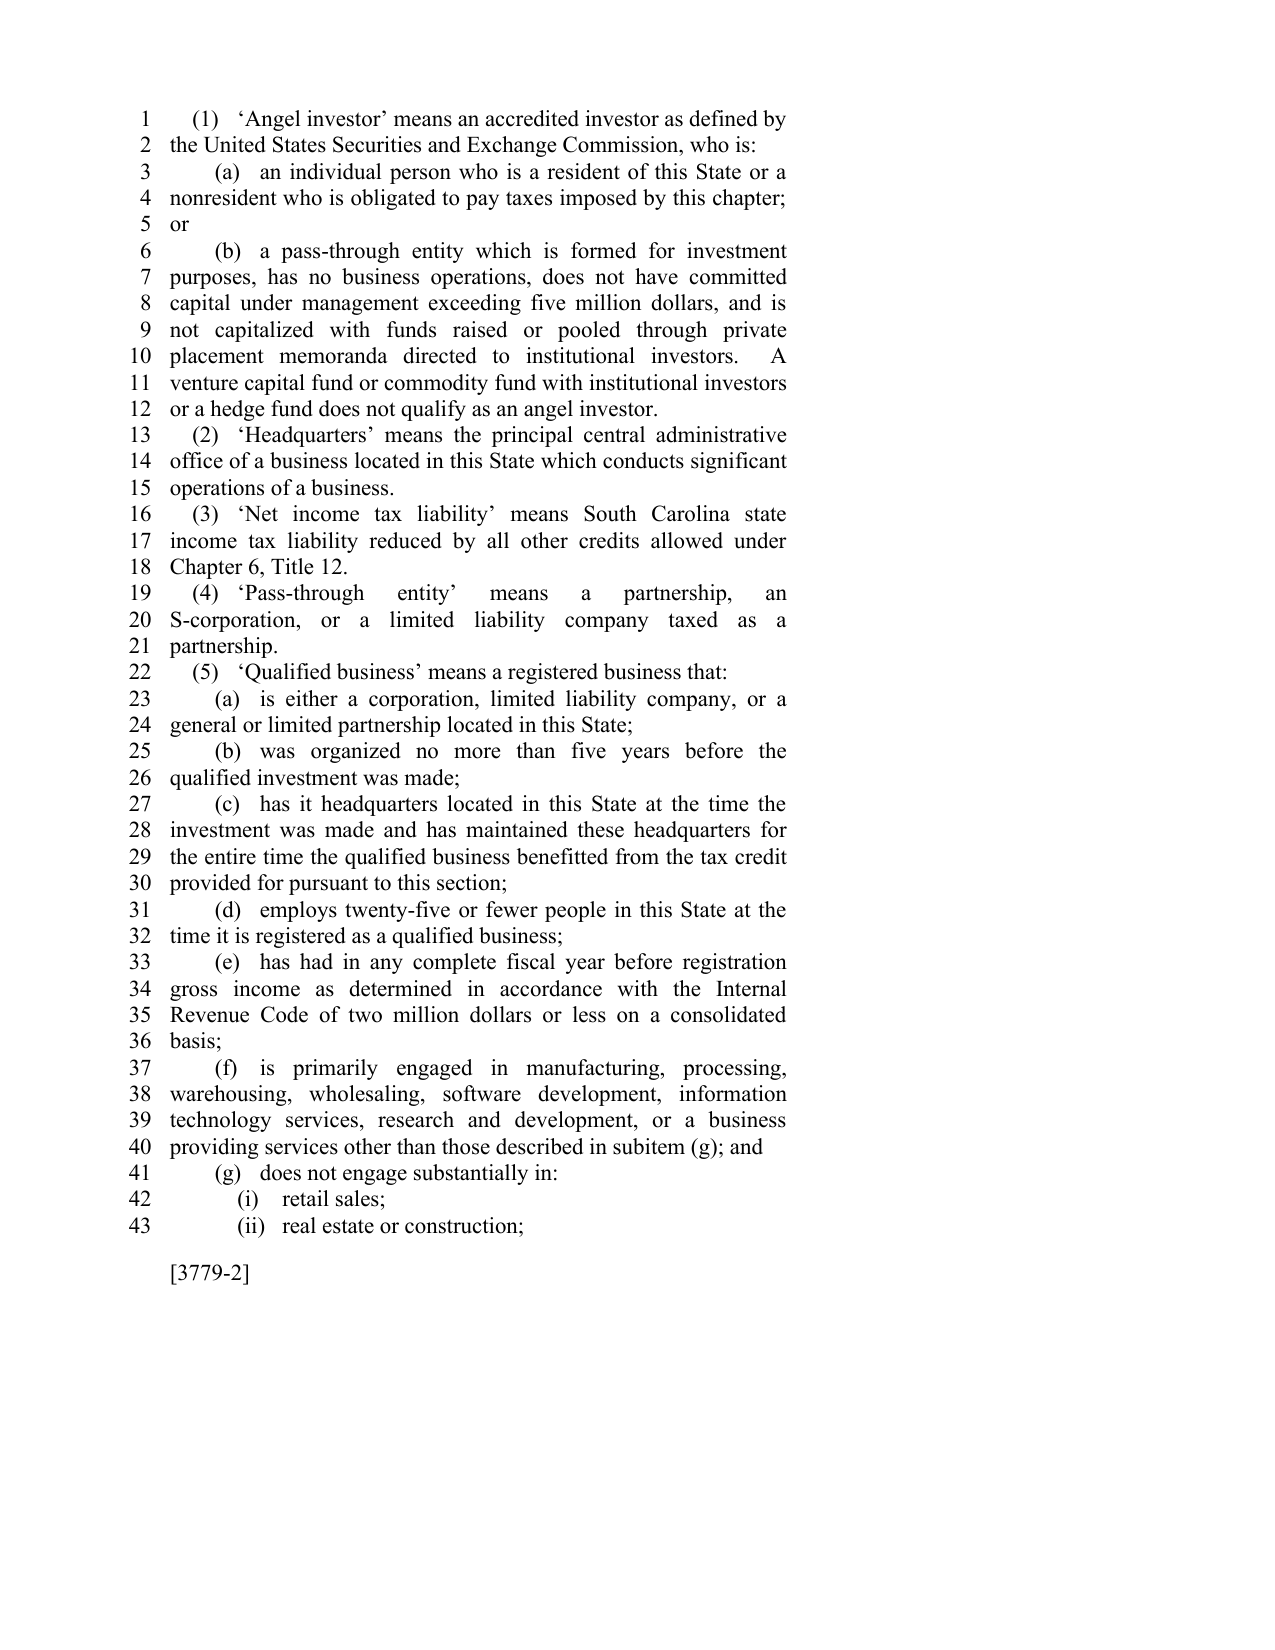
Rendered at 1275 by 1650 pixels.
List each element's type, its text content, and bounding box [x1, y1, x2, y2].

text (f) is primarily engaged in manufacturing, processing, warehousing, wholesaling, software development, information technology services, research and development, or a business providing services other than those described in subitem (g); and [169, 1054, 787, 1159]
text (3) ‘Net income tax liability’ means South Carolina state income tax liability reduced by all other credits allowed under Chapter 6, Title 12. [169, 500, 787, 579]
text (ii) real estate or construction; [169, 1212, 787, 1238]
text (2) ‘Headquarters’ means the principal central administrative office of a business located in this State which conducts significant operations of a business. [169, 421, 787, 500]
text (1) ‘Angel investor’ means an accredited investor as defined by the United States Securities and Exchange Commission, who is: [169, 105, 787, 158]
text (5) ‘Qualified business’ means a registered business that: [169, 658, 787, 685]
text (d) employs twenty-five or fewer people in this State at the time it is registered as a qualified business; [169, 896, 787, 948]
text (e) has had in any complete fiscal year before registration gross income as determined in accordance with the Internal Revenue Code of two million dollars or less on a consolidated basis; [169, 948, 787, 1054]
text (4) ‘Pass-through entity’ means a partnership, an S-corporation, or a limited liability company taxed as a partnership. [169, 579, 787, 658]
text (b) was organized no more than five years before the qualified investment was made; [169, 737, 787, 790]
text (c) has it headquarters located in this State at the time the investment was made and has maintained these headquarters for the entire time the qualified business benefitted from the tax credit provided for pursuant to this section; [169, 790, 787, 896]
text (a) an individual person who is a resident of this State or a nonresident who is obligated to pay taxes imposed by this chapter; or [169, 158, 787, 237]
text (g) does not engage substantially in: [169, 1159, 787, 1186]
text (b) a pass-through entity which is formed for investment purposes, has no business operations, does not have committed capital under management exceeding five million dollars, and is not capitalized with funds raised or pooled through private placement memoranda directed to institutional investors. A venture capital fund or commodity fund with institutional investors or a hedge fund does not qualify as an angel investor. [169, 237, 787, 421]
text (a) is either a corporation, limited liability company, or a general or limited partnership located in this State; [169, 685, 787, 737]
text (i) retail sales; [169, 1186, 787, 1212]
